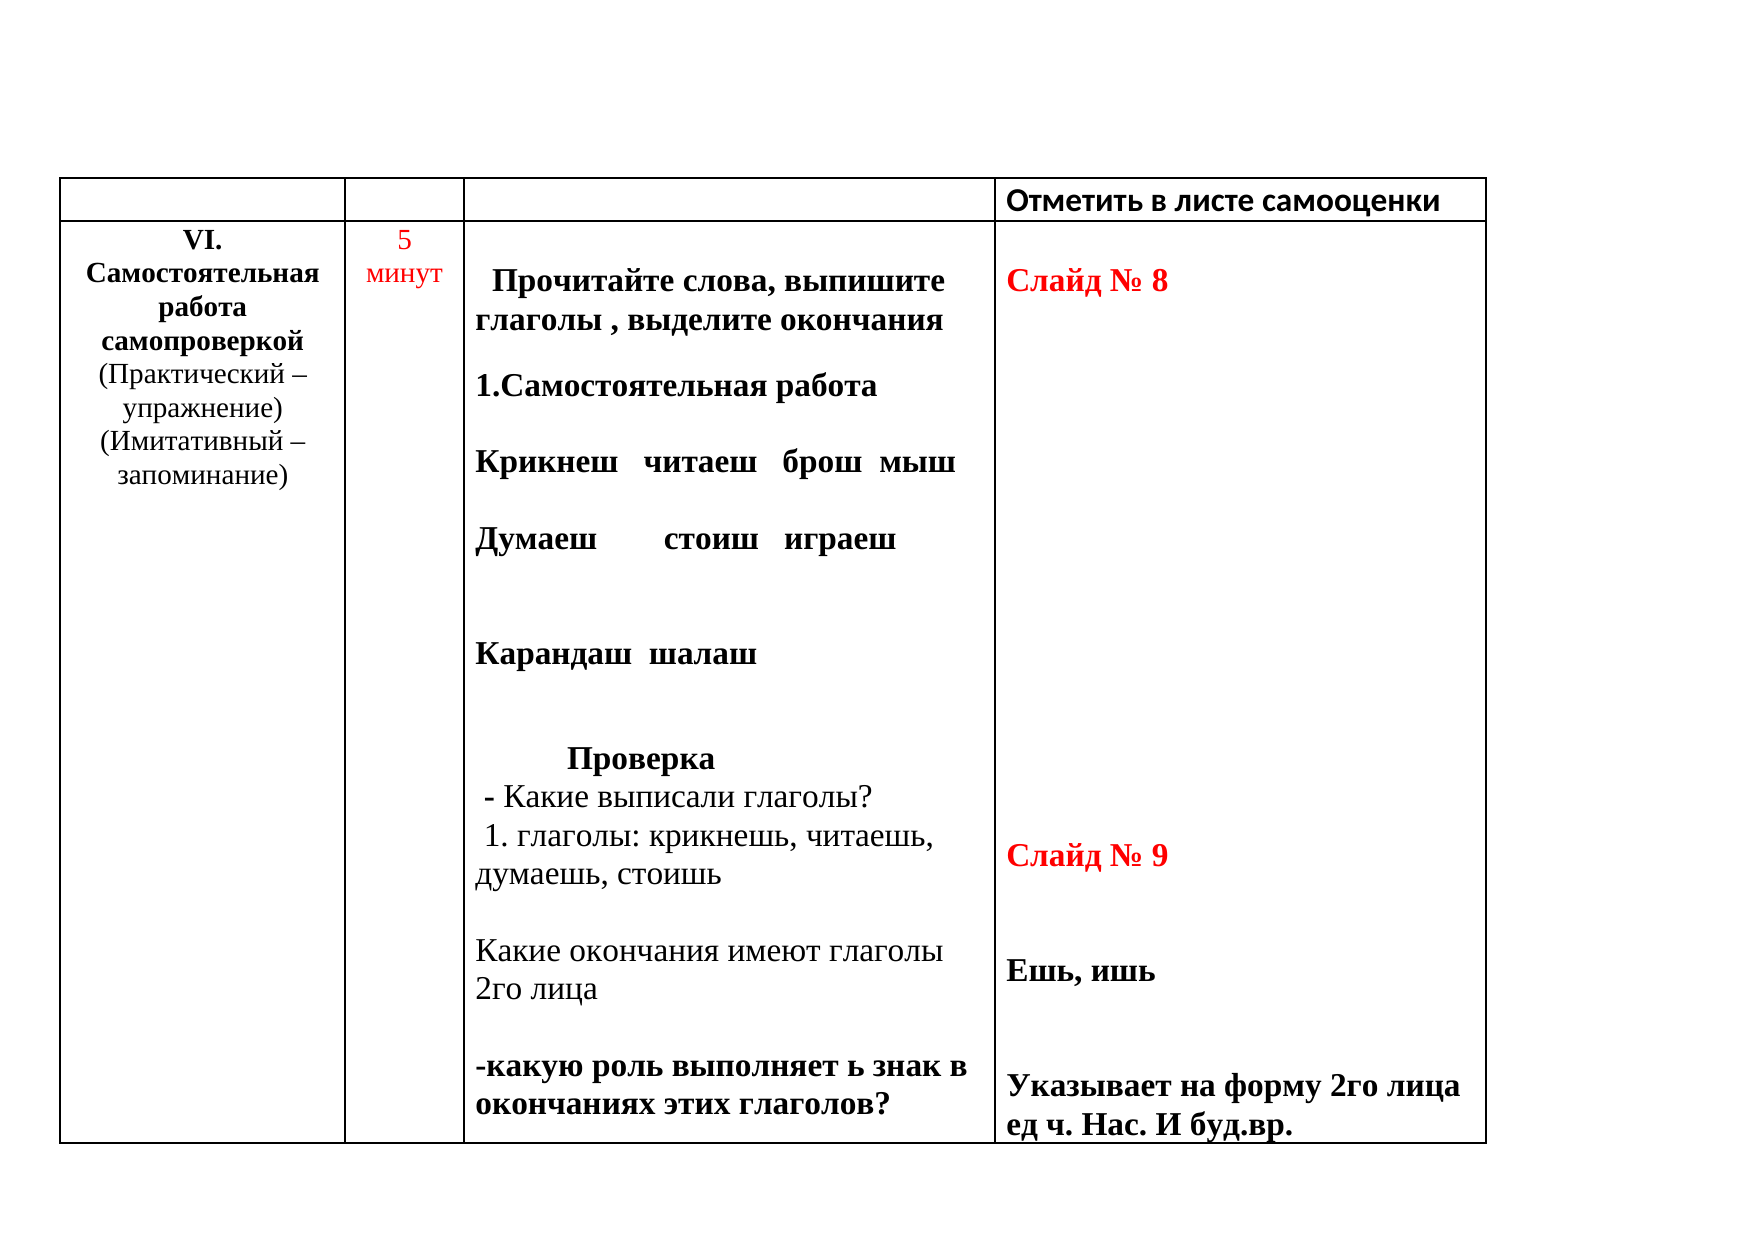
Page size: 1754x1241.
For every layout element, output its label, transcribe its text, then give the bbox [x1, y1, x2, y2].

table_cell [996, 179, 1485, 220]
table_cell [465, 179, 994, 220]
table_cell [465, 222, 994, 1142]
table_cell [61, 222, 344, 1142]
table_cell 8 [346, 179, 463, 220]
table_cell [996, 222, 1485, 1142]
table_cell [61, 179, 344, 220]
table_cell 5 минут [346, 222, 463, 1142]
